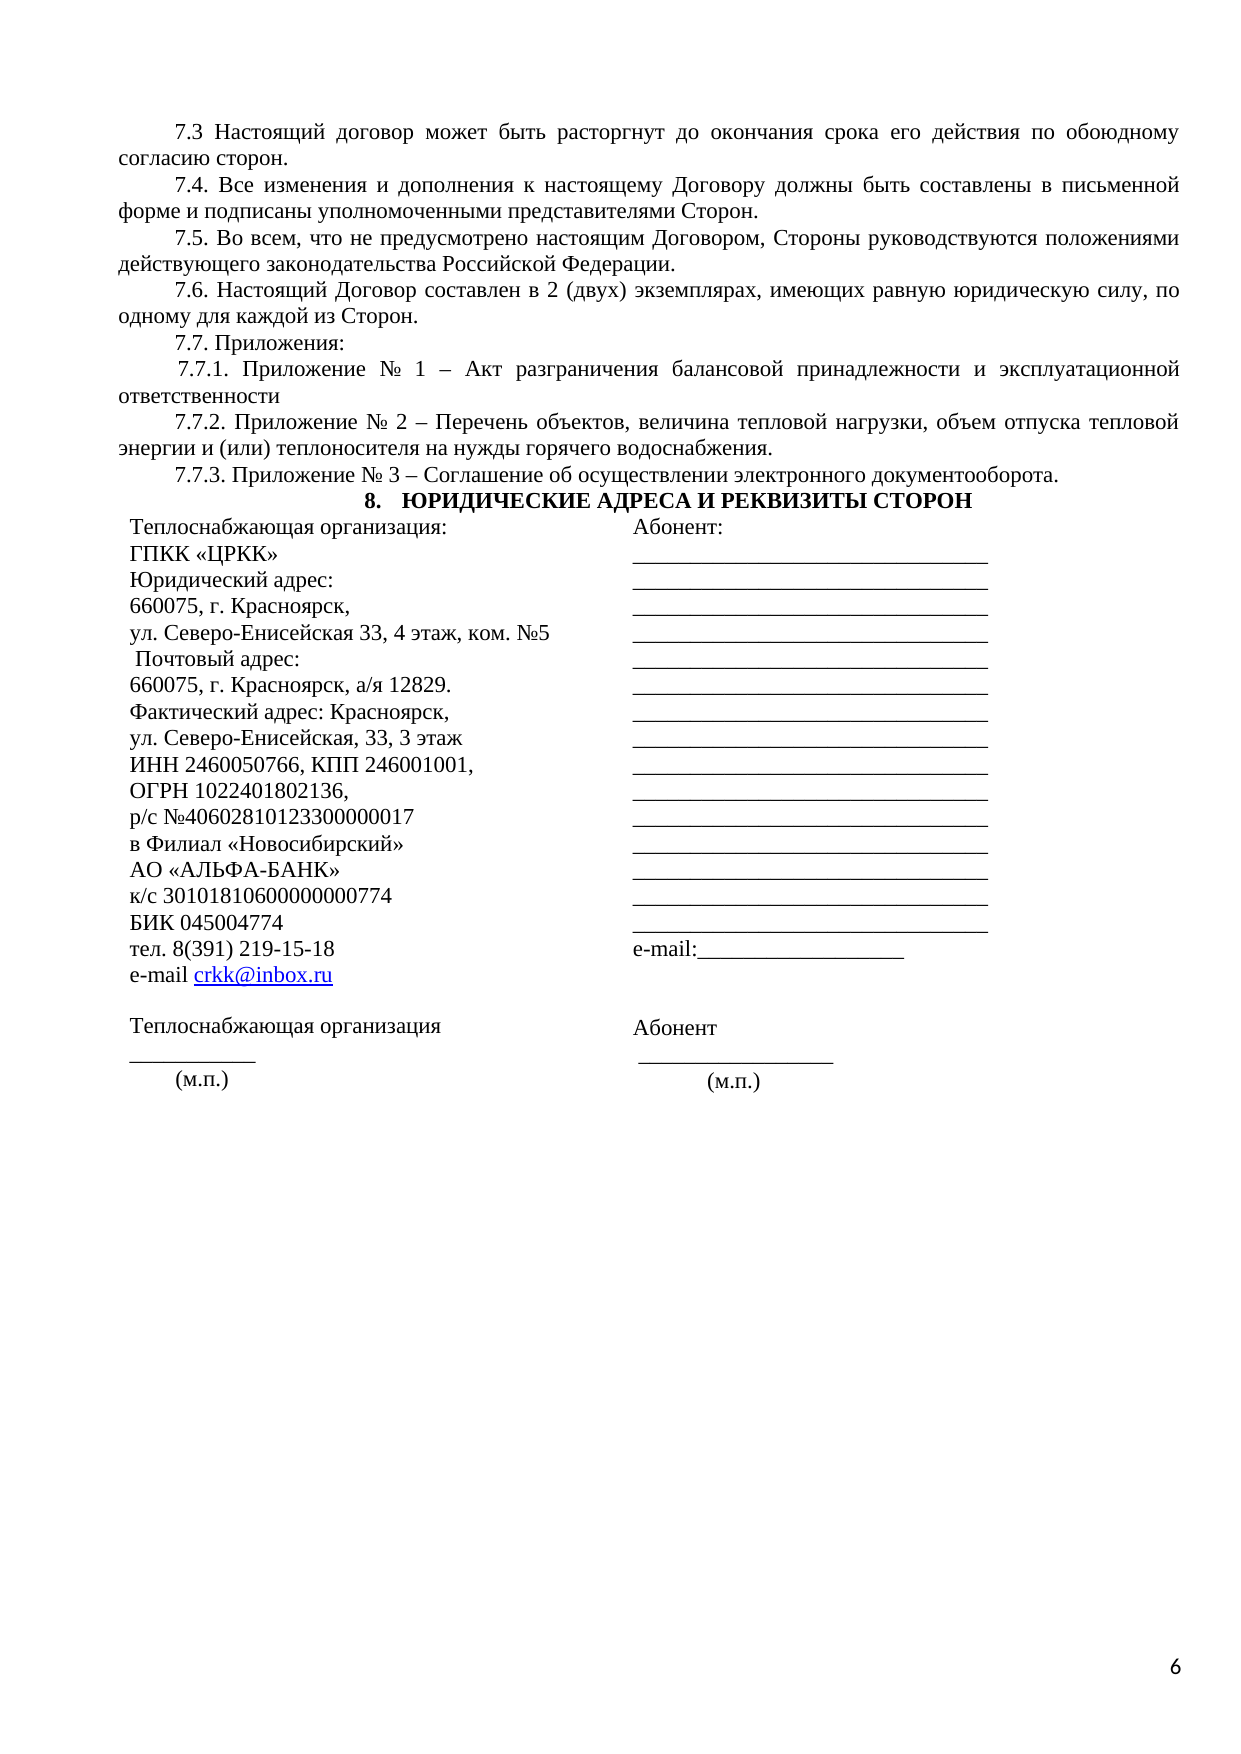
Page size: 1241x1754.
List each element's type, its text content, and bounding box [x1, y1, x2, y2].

text 7.3 Настоящий договор может быть расторгнут до окончания срока его действия по обоюдному согласию сторон. [118, 118, 1181, 171]
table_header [621, 514, 1124, 1645]
text 7.7.3. Приложение № 3 – Соглашение об осуществлении электронного документооборота. [118, 461, 1181, 487]
text 7.7. Приложения: [118, 329, 1181, 355]
text 7.4. Все изменения и дополнения к настоящему Договору должны быть составлены в письменной форме и подписаны уполномоченными представителями Сторон. [118, 171, 1181, 223]
text 7.7.2. Приложение № 2 – Перечень объектов, величина тепловой нагрузки, объем отпуска тепловой энергии и (или) теплоносителя на нужды горячего водоснабжения. [118, 408, 1181, 461]
list ЮРИДИЧЕСКИЕ АДРЕСА И РЕКВИЗИТЫ СТОРОН [156, 487, 1181, 513]
text 7.5. Во всем, что не предусмотрено настоящим Договором, Стороны руководствуются положениями действующего законодательства Российской Федерации. [118, 223, 1181, 276]
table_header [118, 514, 621, 1645]
text 7.6. Настоящий Договор составлен в 2 (двух) экземплярах, имеющих равную юридическую силу, по одному для каждой из Сторон. [118, 276, 1181, 329]
text 7.7.1. Приложение № 1 – Акт разграничения балансовой принадлежности и эксплуатационной ответственности [118, 355, 1181, 408]
